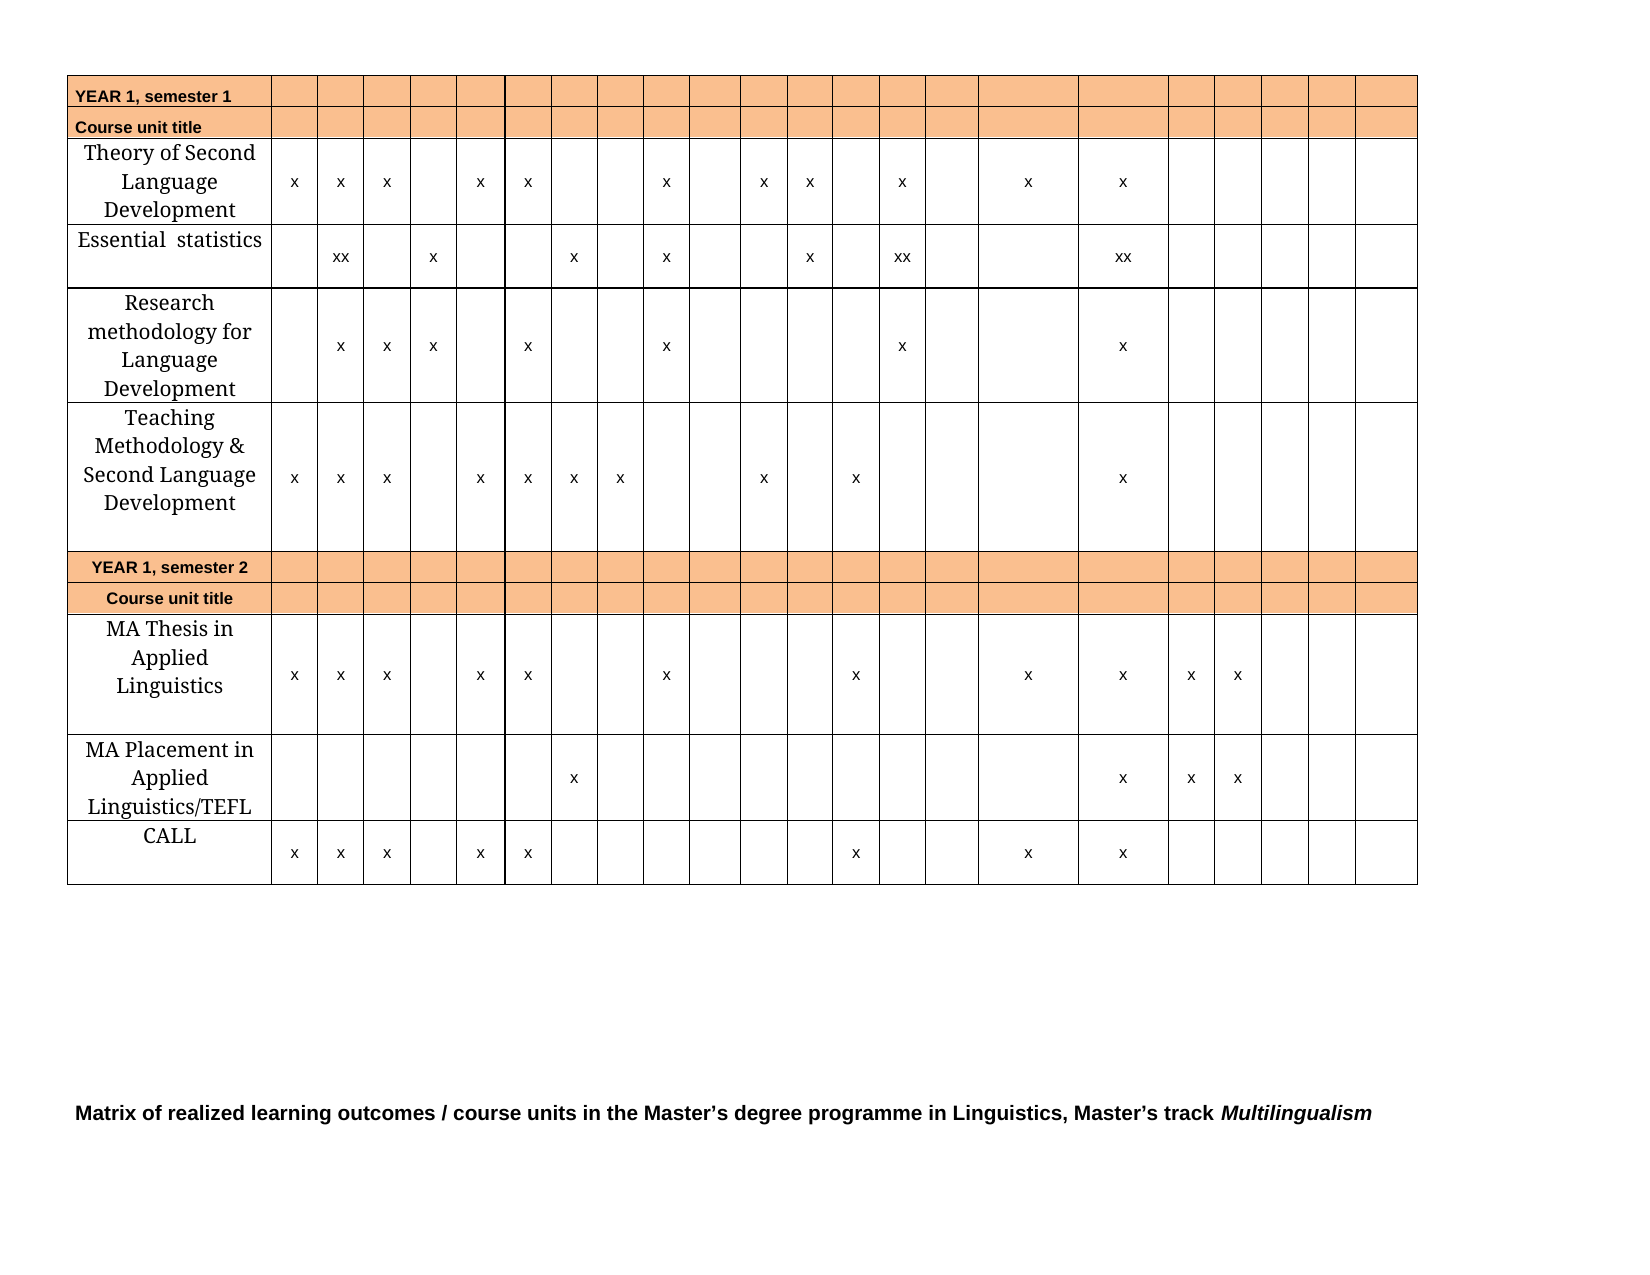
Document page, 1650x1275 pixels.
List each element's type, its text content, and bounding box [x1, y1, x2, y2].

table_cell [598, 615, 643, 734]
table_cell x [552, 403, 597, 551]
table_cell [979, 403, 1078, 551]
table_cell x [644, 289, 689, 402]
table_cell [1169, 403, 1214, 551]
table_cell x [1079, 821, 1168, 884]
table_cell [979, 552, 1078, 582]
table_cell [979, 583, 1078, 613]
table_cell CALL [68, 821, 271, 884]
table_cell [1262, 289, 1308, 402]
table_cell [506, 552, 551, 582]
table_cell [880, 615, 925, 734]
table_cell [598, 735, 643, 820]
table_cell x [741, 403, 787, 551]
table_cell x [318, 289, 363, 402]
table_cell [926, 583, 978, 613]
table_cell [552, 583, 597, 613]
table_cell [880, 735, 925, 820]
table_cell [506, 225, 551, 287]
table_cell [411, 403, 456, 551]
table_cell [788, 821, 832, 884]
table_cell x [741, 139, 787, 224]
table_cell [598, 107, 643, 137]
table_cell [364, 552, 410, 582]
table_cell [1262, 225, 1308, 287]
table_cell [1309, 76, 1355, 106]
table_cell [552, 289, 597, 402]
table_cell [1215, 139, 1261, 224]
table_cell [318, 76, 363, 106]
table_cell [926, 615, 978, 734]
table_cell [506, 107, 551, 137]
table_cell x [506, 289, 551, 402]
table_cell [598, 76, 643, 106]
table_cell x [1215, 735, 1261, 820]
table_cell [979, 76, 1078, 106]
table_cell x [1169, 735, 1214, 820]
table_cell x [506, 403, 551, 551]
table_cell x [457, 615, 504, 734]
table_cell [364, 225, 410, 287]
table_cell [644, 821, 689, 884]
table_cell [690, 289, 740, 402]
table_cell [457, 76, 504, 106]
table_cell [1262, 552, 1308, 582]
table_cell [644, 76, 689, 106]
table_cell [1169, 76, 1214, 106]
table_cell [644, 552, 689, 582]
table_cell [411, 107, 456, 137]
table_cell [741, 107, 787, 137]
table_cell [644, 583, 689, 613]
table_cell [926, 289, 978, 402]
table_cell [833, 552, 879, 582]
table_cell [411, 552, 456, 582]
table_cell [1169, 107, 1214, 137]
table_cell [318, 107, 363, 137]
table_cell [364, 583, 410, 613]
table_cell x [1079, 735, 1168, 820]
table_cell [1309, 289, 1355, 402]
table_cell [741, 821, 787, 884]
table_cell [741, 289, 787, 402]
table_cell x [457, 821, 504, 884]
table_cell [1215, 583, 1261, 613]
table_cell x [411, 225, 456, 287]
table_cell xx [318, 225, 363, 287]
table_cell x [364, 615, 410, 734]
table_cell x [364, 821, 410, 884]
table_cell [741, 735, 787, 820]
table_cell x [552, 735, 597, 820]
table_cell [506, 76, 551, 106]
table_cell [411, 583, 456, 613]
table_cell [1169, 821, 1214, 884]
table_cell [690, 615, 740, 734]
table_cell [979, 225, 1078, 287]
table_cell Course unit title [68, 583, 271, 613]
table_cell x [1079, 403, 1168, 551]
table_cell xx [880, 225, 925, 287]
table_cell Research methodology for Language Development [68, 289, 271, 402]
table_cell x [644, 139, 689, 224]
table_cell [506, 583, 551, 613]
table_cell [1356, 821, 1417, 884]
table_cell [318, 583, 363, 613]
table_cell x [272, 403, 317, 551]
table_cell [1262, 583, 1308, 613]
table_cell [1215, 403, 1261, 551]
table_cell [1356, 139, 1417, 224]
table_cell [690, 225, 740, 287]
table_cell [833, 76, 879, 106]
table_cell [690, 552, 740, 582]
table_cell [788, 583, 832, 613]
table_cell [364, 76, 410, 106]
table_cell [788, 552, 832, 582]
table_cell [1262, 403, 1308, 551]
table_cell [690, 107, 740, 137]
table_cell [788, 107, 832, 137]
table_cell [457, 583, 504, 613]
table_cell x [788, 139, 832, 224]
table_cell [1215, 225, 1261, 287]
table_cell [690, 403, 740, 551]
table_cell [411, 735, 456, 820]
table_cell [1309, 821, 1355, 884]
table_cell [926, 225, 978, 287]
table_cell [1262, 735, 1308, 820]
table_cell [926, 552, 978, 582]
table_cell [644, 403, 689, 551]
table_cell [552, 139, 597, 224]
table_cell [411, 615, 456, 734]
table_cell [552, 821, 597, 884]
table_cell [880, 552, 925, 582]
table_cell x [979, 139, 1078, 224]
table_cell [1079, 583, 1168, 613]
table_cell [979, 107, 1078, 137]
table_cell x [880, 139, 925, 224]
table_cell xx [1079, 225, 1168, 287]
table_cell [1309, 583, 1355, 613]
table_cell [457, 107, 504, 137]
table_cell x [318, 821, 363, 884]
table_cell [1169, 583, 1214, 613]
table_cell [598, 139, 643, 224]
table_cell [552, 76, 597, 106]
table_cell x [457, 139, 504, 224]
table_cell [552, 552, 597, 582]
table_cell x [318, 403, 363, 551]
table_cell MA Thesis in Applied Linguistics [68, 615, 271, 734]
table_cell [1356, 583, 1417, 613]
text Matrix of realized learning outcomes / course units in the Master’s degree programme in Linguistics, Master’s track Multilingualism [75, 1101, 1575, 1124]
table_cell [833, 107, 879, 137]
table_cell [926, 107, 978, 137]
table_cell [644, 107, 689, 137]
table_cell [644, 735, 689, 820]
table_cell x [979, 615, 1078, 734]
table_cell [788, 615, 832, 734]
table_cell x [788, 225, 832, 287]
table_cell [318, 552, 363, 582]
table_cell [979, 289, 1078, 402]
table_cell [1079, 76, 1168, 106]
table_cell [788, 403, 832, 551]
table_cell YEAR 1, semester 2 [68, 552, 271, 582]
table_cell [1309, 735, 1355, 820]
table_cell [552, 615, 597, 734]
table_cell x [272, 821, 317, 884]
table_cell [1309, 225, 1355, 287]
table_cell [1169, 552, 1214, 582]
table_cell [1309, 403, 1355, 551]
table_cell [880, 76, 925, 106]
table_cell [1262, 615, 1308, 734]
table_cell [598, 552, 643, 582]
table_cell [1079, 107, 1168, 137]
table_cell x [318, 615, 363, 734]
table_cell [411, 139, 456, 224]
table_cell [506, 735, 551, 820]
table_cell [1215, 107, 1261, 137]
table_cell [880, 107, 925, 137]
table_cell [1215, 76, 1261, 106]
table_cell [880, 583, 925, 613]
table_cell [880, 821, 925, 884]
table_cell [552, 107, 597, 137]
table_cell YEAR 1, semester 1 [68, 76, 271, 106]
table_cell [926, 821, 978, 884]
table_cell [364, 735, 410, 820]
table_cell x [1215, 615, 1261, 734]
table_cell [1356, 615, 1417, 734]
table_cell [598, 583, 643, 613]
table_cell x [364, 289, 410, 402]
table_cell [926, 403, 978, 551]
table_cell [1215, 821, 1261, 884]
table_cell MA Placement in Applied Linguistics/TEFL [68, 735, 271, 820]
table_cell x [979, 821, 1078, 884]
table_cell [1262, 107, 1308, 137]
table_cell [1356, 107, 1417, 137]
table_cell x [833, 403, 879, 551]
table_cell [598, 289, 643, 402]
table_cell [411, 76, 456, 106]
table_cell [788, 289, 832, 402]
table_cell [690, 735, 740, 820]
table_cell [1215, 289, 1261, 402]
table_cell [272, 289, 317, 402]
table_cell [741, 225, 787, 287]
table_cell [690, 583, 740, 613]
table_cell Teaching Methodology & Second Language Development [68, 403, 271, 551]
table_cell [690, 139, 740, 224]
table_cell [833, 225, 879, 287]
table_cell [880, 403, 925, 551]
table_cell [926, 139, 978, 224]
table_cell [788, 735, 832, 820]
table_cell x [318, 139, 363, 224]
table_cell x [364, 139, 410, 224]
table_cell [272, 225, 317, 287]
table_cell x [272, 615, 317, 734]
table_cell x [1169, 615, 1214, 734]
table_cell x [833, 615, 879, 734]
table_cell [1169, 225, 1214, 287]
table_cell [1356, 735, 1417, 820]
table_cell [741, 615, 787, 734]
table_cell x [552, 225, 597, 287]
table_cell [979, 735, 1078, 820]
table_cell [318, 735, 363, 820]
table_cell [272, 735, 317, 820]
table_cell [1356, 552, 1417, 582]
table_cell [364, 107, 410, 137]
table_cell x [411, 289, 456, 402]
table_cell x [1079, 289, 1168, 402]
table_cell [598, 821, 643, 884]
table_cell [1356, 225, 1417, 287]
table_cell [690, 76, 740, 106]
table_cell [1079, 552, 1168, 582]
table_cell [272, 583, 317, 613]
table_cell [272, 107, 317, 137]
table_cell Essential statistics [68, 225, 271, 287]
table_cell [833, 139, 879, 224]
table_cell [926, 735, 978, 820]
table_cell x [506, 615, 551, 734]
table_cell x [833, 821, 879, 884]
table_cell [411, 821, 456, 884]
table_cell x [506, 139, 551, 224]
table_cell [1215, 552, 1261, 582]
table_cell [1309, 615, 1355, 734]
table_cell x [880, 289, 925, 402]
table_cell [1309, 552, 1355, 582]
table_cell [833, 583, 879, 613]
table_cell [1356, 403, 1417, 551]
table_cell x [272, 139, 317, 224]
table_cell x [1079, 139, 1168, 224]
table_cell x [598, 403, 643, 551]
table_cell [926, 76, 978, 106]
table_cell Theory of Second Language Development [68, 139, 271, 224]
table_cell [741, 552, 787, 582]
table_cell [457, 552, 504, 582]
table_cell [1309, 139, 1355, 224]
table_cell Course unit title [68, 107, 271, 137]
table_cell [457, 735, 504, 820]
table_cell [741, 76, 787, 106]
table_cell [833, 289, 879, 402]
table_cell [272, 76, 317, 106]
table_cell [457, 289, 504, 402]
table_cell x [644, 615, 689, 734]
table_cell [1356, 289, 1417, 402]
table_cell [1262, 139, 1308, 224]
table_cell x [1079, 615, 1168, 734]
table_cell [457, 225, 504, 287]
table_cell [788, 76, 832, 106]
table_cell [598, 225, 643, 287]
table_cell [741, 583, 787, 613]
table_cell [1309, 107, 1355, 137]
table_cell x [644, 225, 689, 287]
table_cell [272, 552, 317, 582]
table_cell [1262, 76, 1308, 106]
table_cell [1169, 139, 1214, 224]
table_cell x [364, 403, 410, 551]
table_cell [690, 821, 740, 884]
table_cell x [457, 403, 504, 551]
table_cell [1169, 289, 1214, 402]
table_cell x [506, 821, 551, 884]
table_cell [1356, 76, 1417, 106]
table_cell [1262, 821, 1308, 884]
table_cell [833, 735, 879, 820]
